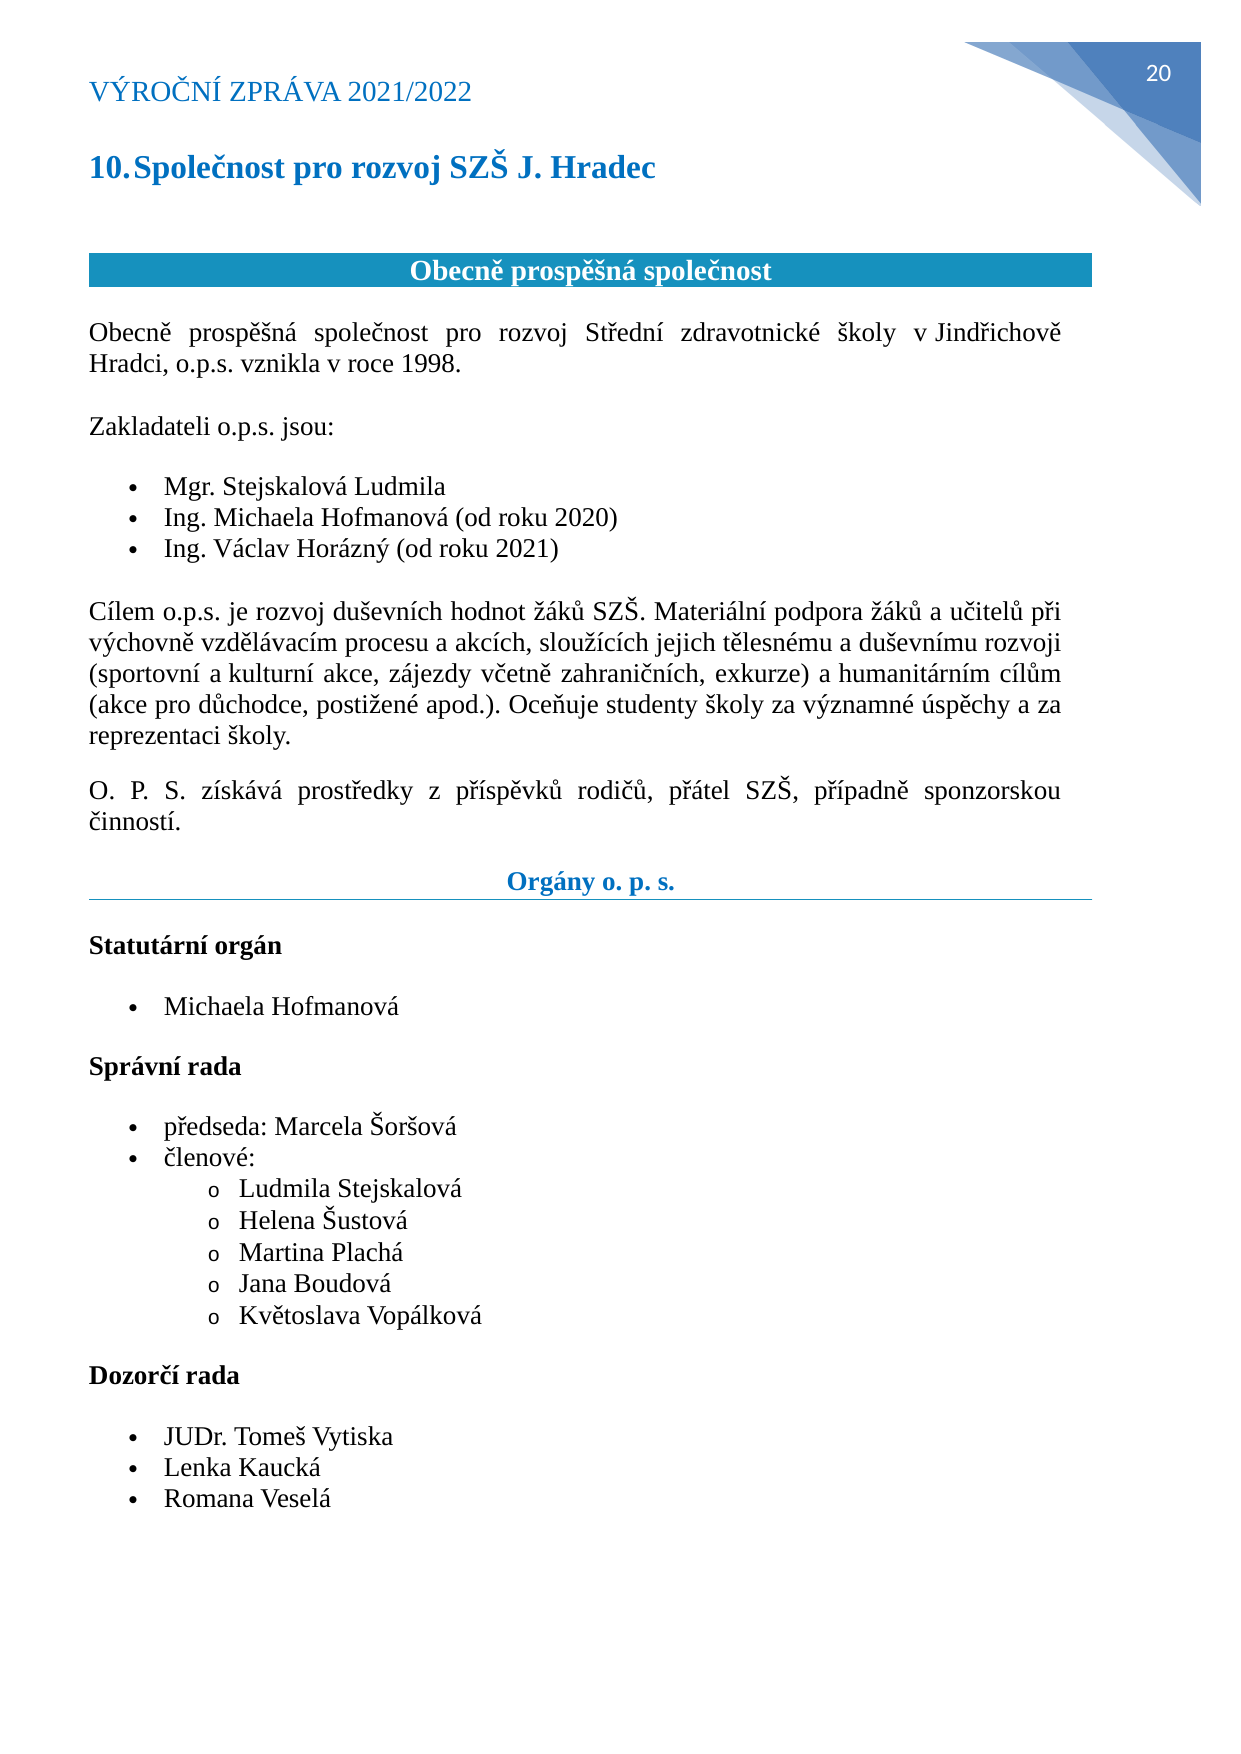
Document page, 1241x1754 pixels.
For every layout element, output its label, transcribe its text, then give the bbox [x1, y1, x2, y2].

text Obecně prospěšná společnost pro rozvoj Střední zdravotnické školy v Jindřichově Hradci, o.p.s. vznikla v roce 1998. [89, 316, 1061, 378]
text O. P. S. získává prostředky z příspěvků rodičů, přátel SZŠ, případně sponzorskou činností. [89, 774, 1061, 836]
text Správní rada [89, 1050, 1092, 1081]
picture [963, 42, 1201, 206]
list Romana Veselá [129, 1482, 1092, 1513]
list Ing. Michaela Hofmanová (od roku 2020) [129, 501, 1092, 532]
text Obecně prospěšná společnost [89, 253, 1092, 287]
list členové: [129, 1141, 1092, 1172]
list Květoslava Vopálková [207, 1299, 1092, 1330]
list Společnost pro rozvoj SZŠ J. Hradec [89, 148, 1092, 186]
list Martina Plachá [207, 1236, 1092, 1267]
list Helena Šustová [207, 1204, 1092, 1236]
text Dozorčí rada [89, 1359, 1092, 1391]
list Michaela Hofmanová [129, 989, 1092, 1021]
list Ing. Václav Horázný (od roku 2021) [129, 532, 1092, 563]
list Mgr. Stejskalová Ludmila [129, 470, 1092, 501]
text Orgány o. p. s. [89, 865, 1092, 899]
text Statutární orgán [89, 929, 1092, 960]
list předseda: Marcela Šoršová [129, 1110, 1092, 1141]
list Lenka Kaucká [129, 1451, 1092, 1482]
list JUDr. Tomeš Vytiska [129, 1420, 1092, 1451]
list Ludmila Stejskalová [207, 1172, 1092, 1204]
list Jana Boudová [207, 1267, 1092, 1299]
text Zakladateli o.p.s. jsou: [89, 410, 1061, 441]
text Cílem o.p.s. je rozvoj duševních hodnot žáků SZŠ. Materiální podpora žáků a učitelů při výchovně vzdělávacím procesu a akcích, sloužících jejich tělesnému a duševnímu rozvoji (sportovní a kulturní akce, zájezdy včetně zahraničních, exkurze) a humanitárním cílům (akce pro důchodce, postižené apod.). Oceňuje studenty školy za významné úspěchy a za reprezentaci školy. [89, 595, 1061, 750]
